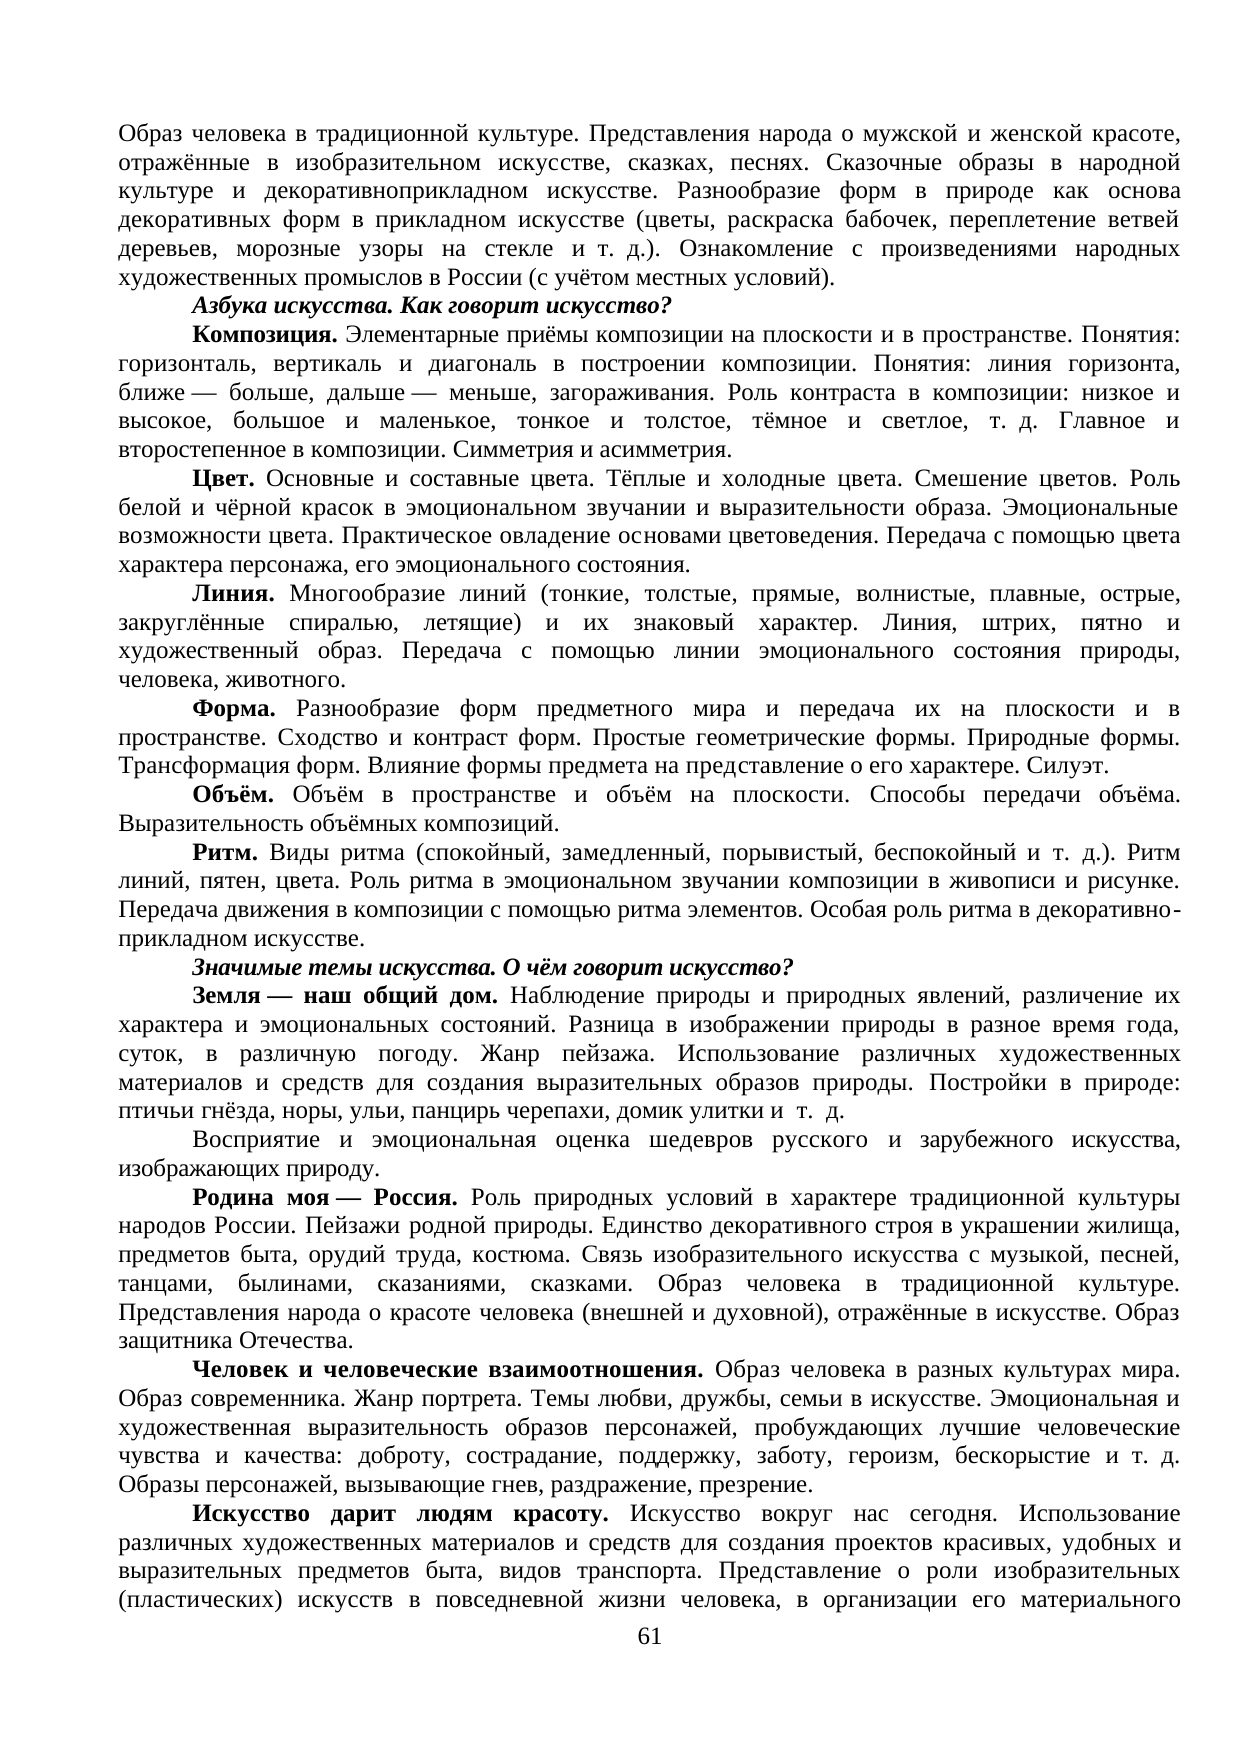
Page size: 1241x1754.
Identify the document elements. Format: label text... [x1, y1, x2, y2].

text Азбука искусства. Как говорит искусство? [118, 291, 1181, 319]
text Восприятие и эмоциональная оценка шедевров русского и зарубежного искусства, изображающих природу. [118, 1124, 1181, 1182]
text Родина моя — Россия. Роль природных условий в характере традиционной культуры народов России. Пейзажи родной природы. Единство декоративного строя в украшении жилища, предметов быта, орудий труда, костюма. Связь изобразительного искусства с музыкой, песней, танцами, былинами, сказаниями, сказками. Образ человека в традиционной культуре. Представления народа о красоте человека (внешней и духовной), отражённые в искусстве. Образ защитника Отечества. [118, 1182, 1181, 1354]
text Форма. Разнообразие форм предметного мира и передача их на плоскости и в пространстве. Сходство и контраст форм. Простые геометрические формы. Природные формы. Трансформация форм. Влияние формы предмета на представление о его характере. Силуэт. [118, 693, 1181, 779]
text Земля — наш общий дом. Наблюдение природы и природных явлений, различение их характера и эмоциональных состояний. Разница в изображении природы в разное время года, суток, в различную погоду. Жанр пейзажа. Использование различных художественных материалов и средств для создания выразительных образов природы. Постройки в природе: птичьи гнёзда, норы, ульи, панцирь черепахи, домик улитки и т. д. [118, 981, 1181, 1124]
text Ритм. Виды ритма (спокойный, замедленный, порывистый, беспокойный и т. д.). Ритм линий, пятен, цвета. Роль ритма в эмоциональном звучании композиции в живописи и рисунке. Передача движения в композиции с помощью ритма элементов. Особая роль ритма в декоративно­прикладном искусстве. [118, 837, 1181, 952]
text Человек и человеческие взаимоотношения. Образ человека в разных культурах мира. Образ современника. Жанр портрета. Темы любви, дружбы, семьи в искусстве. Эмоциональная и художественная выразительность образов персонажей, пробуждающих лучшие человеческие чувства и качества: доброту, сострадание, поддержку, заботу, героизм, бескорыстие и т. д. Образы персонажей, вызывающие гнев, раздражение, презрение. [118, 1354, 1181, 1498]
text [118, 118, 1181, 291]
text Объём. Объём в пространстве и объём на плоскости. Способы передачи объёма. Выразительность объёмных композиций. [118, 779, 1181, 837]
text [118, 1498, 1181, 1613]
text Композиция. Элементарные приёмы композиции на плоскости и в пространстве. Понятия: горизонталь, вертикаль и диагональ в построении композиции. Понятия: линия горизонта, ближе — больше, дальше — меньше, загораживания. Роль контраста в композиции: низкое и высокое, большое и маленькое, тонкое и толстое, тёмное и светлое, т. д. Главное и второстепенное в композиции. Симметрия и асимметрия. [118, 319, 1181, 463]
text Линия. Многообразие линий (тонкие, толстые, прямые, волнистые, плавные, острые, закруглённые спиралью, летящие) и их знаковый характер. Линия, штрих, пятно и художественный образ. Передача с помощью линии эмоционального состояния природы, человека, животного. [118, 578, 1181, 693]
text Цвет. Основные и составные цвета. Тёплые и холодные цвета. Смешение цветов. Роль белой и чёрной красок в эмоциональном звучании и выразительности образа. Эмоциональные возможности цвета. Практическое овладение основами цветоведения. Передача с помощью цвета характера персонажа, его эмоционального состояния. [118, 463, 1181, 578]
text Значимые темы искусства. О чём говорит искусство? [118, 952, 1181, 981]
